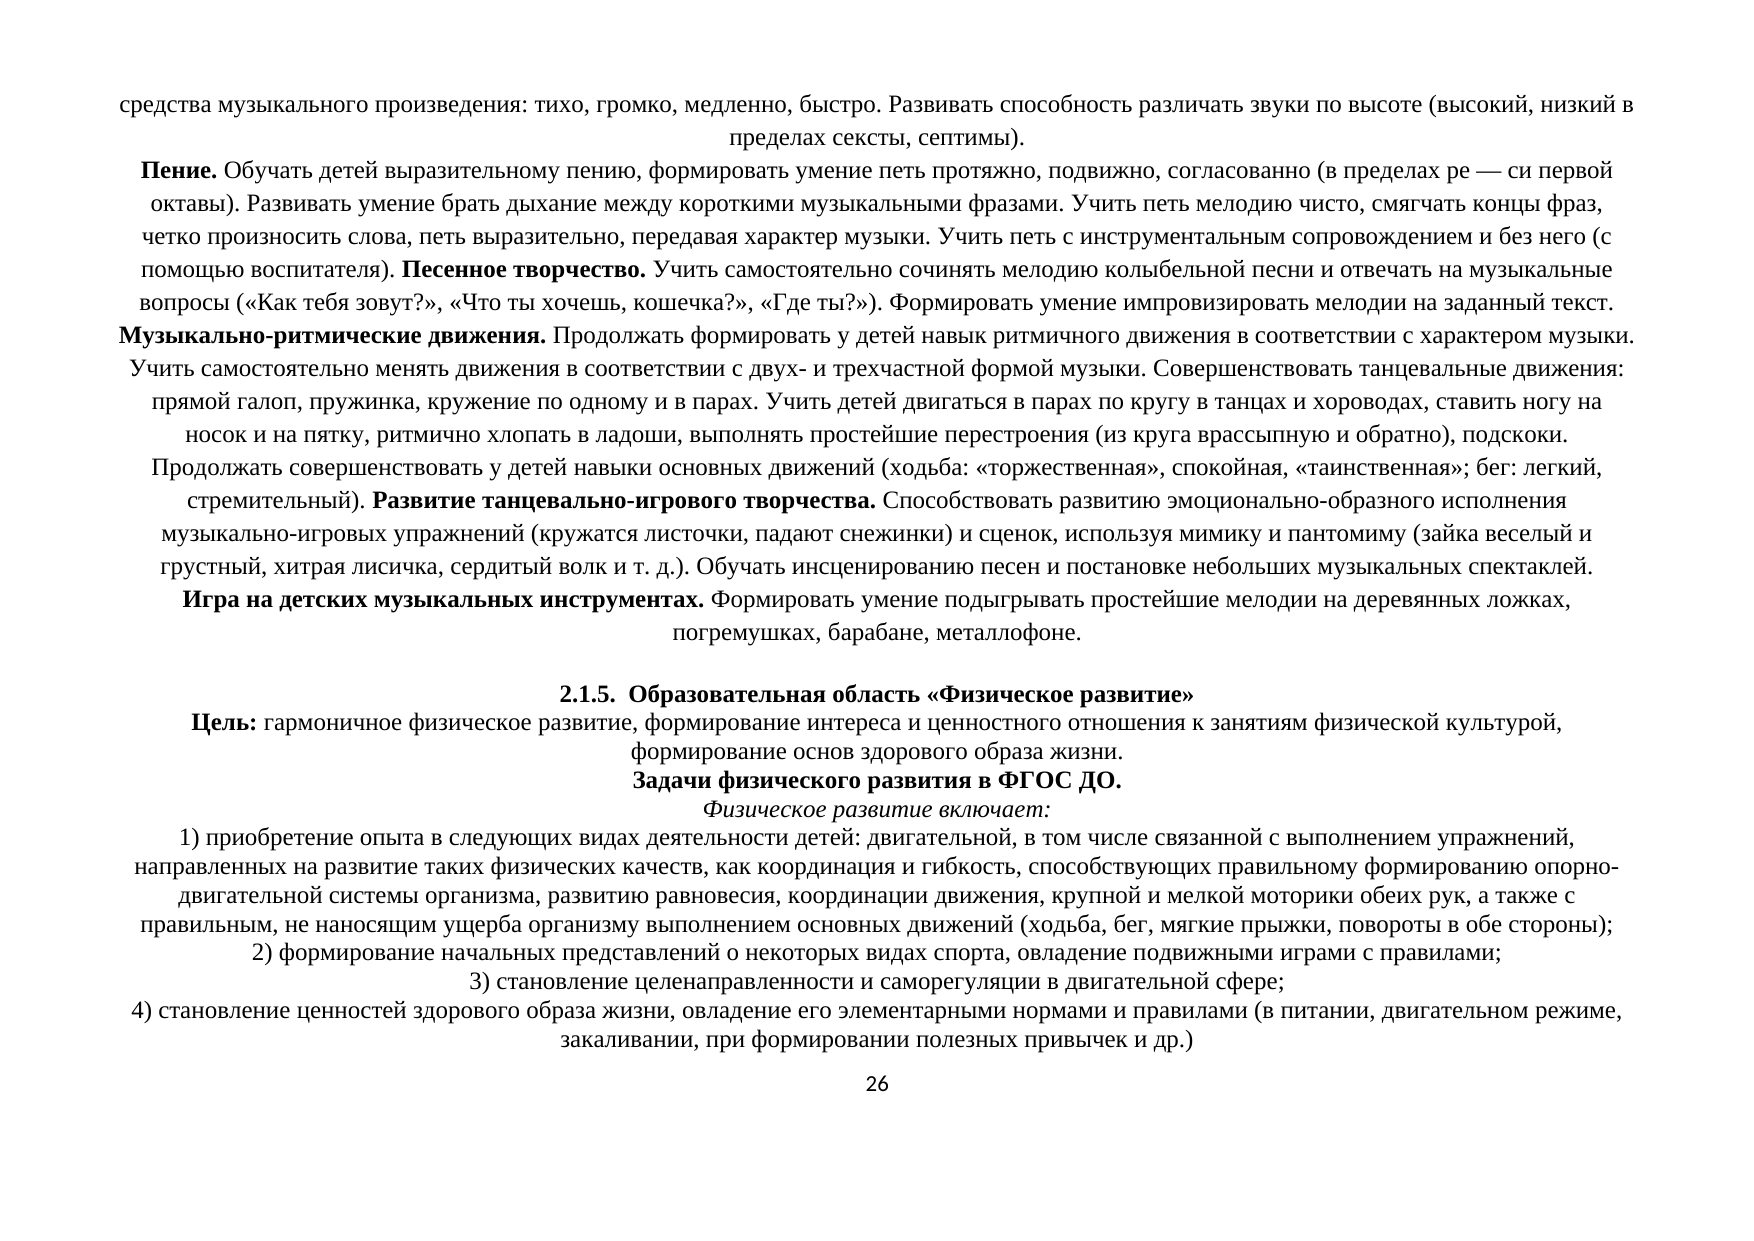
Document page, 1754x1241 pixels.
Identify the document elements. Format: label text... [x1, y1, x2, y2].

text 4) становление ценностей здорового образа жизни, овладение его элементарными нормами и правилами (в питании, двигательном режиме, закаливании, при формировании полезных привычек и др.) [118, 995, 1636, 1052]
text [118, 89, 1636, 150]
text Физическое развитие включает: [118, 794, 1636, 822]
text 3) становление целенаправленности и саморегуляции в двигательной сфере; [118, 966, 1636, 995]
text Задачи физического развития в ФГОС ДО. [118, 765, 1636, 794]
text 1) приобретение опыта в следующих видах деятельности детей: двигательной, в том числе связанной с выполнением упражнений, направленных на развитие таких физических качеств, как координация и гибкость, способствующих правильному формированию опорно-двигательной системы организма, развитию равновесия, координации движения, крупной и мелкой моторики обеих рук, а также с правильным, не наносящим ущерба организму выполнением основных движений (ходьба, бег, мягкие прыжки, повороты в обе стороны); [118, 822, 1636, 937]
text Пение. Обучать детей выразительному пению, формировать умение петь протяжно, подвижно, согласованно (в пределах ре — си первой октавы). Развивать умение брать дыхание между короткими музыкальными фразами. Учить петь мелодию чисто, смягчать концы фраз, четко произносить слова, петь выразительно, передавая характер музыки. Учить петь с инструментальным сопровождением и без него (с помощью воспитателя). Песенное творчество. Учить самостоятельно сочинять мелодию колыбельной песни и отвечать на музыкальные вопросы («Как тебя зовут?», «Что ты хочешь, кошечка?», «Где ты?»). Формировать умение импровизировать мелодии на заданный текст. [118, 155, 1636, 316]
text Музыкально-ритмические движения. Продолжать формировать у детей навык ритмичного движения в соответствии с характером музыки. Учить самостоятельно менять движения в соответствии с двух- и трехчастной формой музыки. Совершенствовать танцевальные движения: прямой галоп, пружинка, кружение по одному и в парах. Учить детей двигаться в парах по кругу в танцах и хороводах, ставить ногу на носок и на пятку, ритмично хлопать в ладоши, выполнять простейшие перестроения (из круга врассыпную и обратно), подскоки. Продолжать совершенствовать у детей навыки основных движений (ходьба: «торжественная», спокойная, «таинственная»; бег: легкий, стремительный). Развитие танцевально-игрового творчества. Способствовать развитию эмоционально-образного исполнения музыкально-игровых упражнений (кружатся листочки, падают снежинки) и сценок, используя мимику и пантомиму (зайка веселый и грустный, хитрая лисичка, сердитый волк и т. д.). Обучать инсценированию песен и постановке небольших музыкальных спектаклей. [118, 320, 1636, 580]
text 2) формирование начальных представлений о некоторых видах спорта, овладение подвижными играми с правилами; [118, 937, 1636, 966]
text 2.1.5. Образовательная область «Физическое развитие» [118, 679, 1636, 707]
text Цель: гармоничное физическое развитие, формирование интереса и ценностного отношения к занятиям физической культурой, формирование основ здорового образа жизни. [118, 707, 1636, 765]
text Игра на детских музыкальных инструментах. Формировать умение подыгрывать простейшие мелодии на деревянных ложках, погремушках, барабане, металлофоне. [118, 584, 1636, 646]
